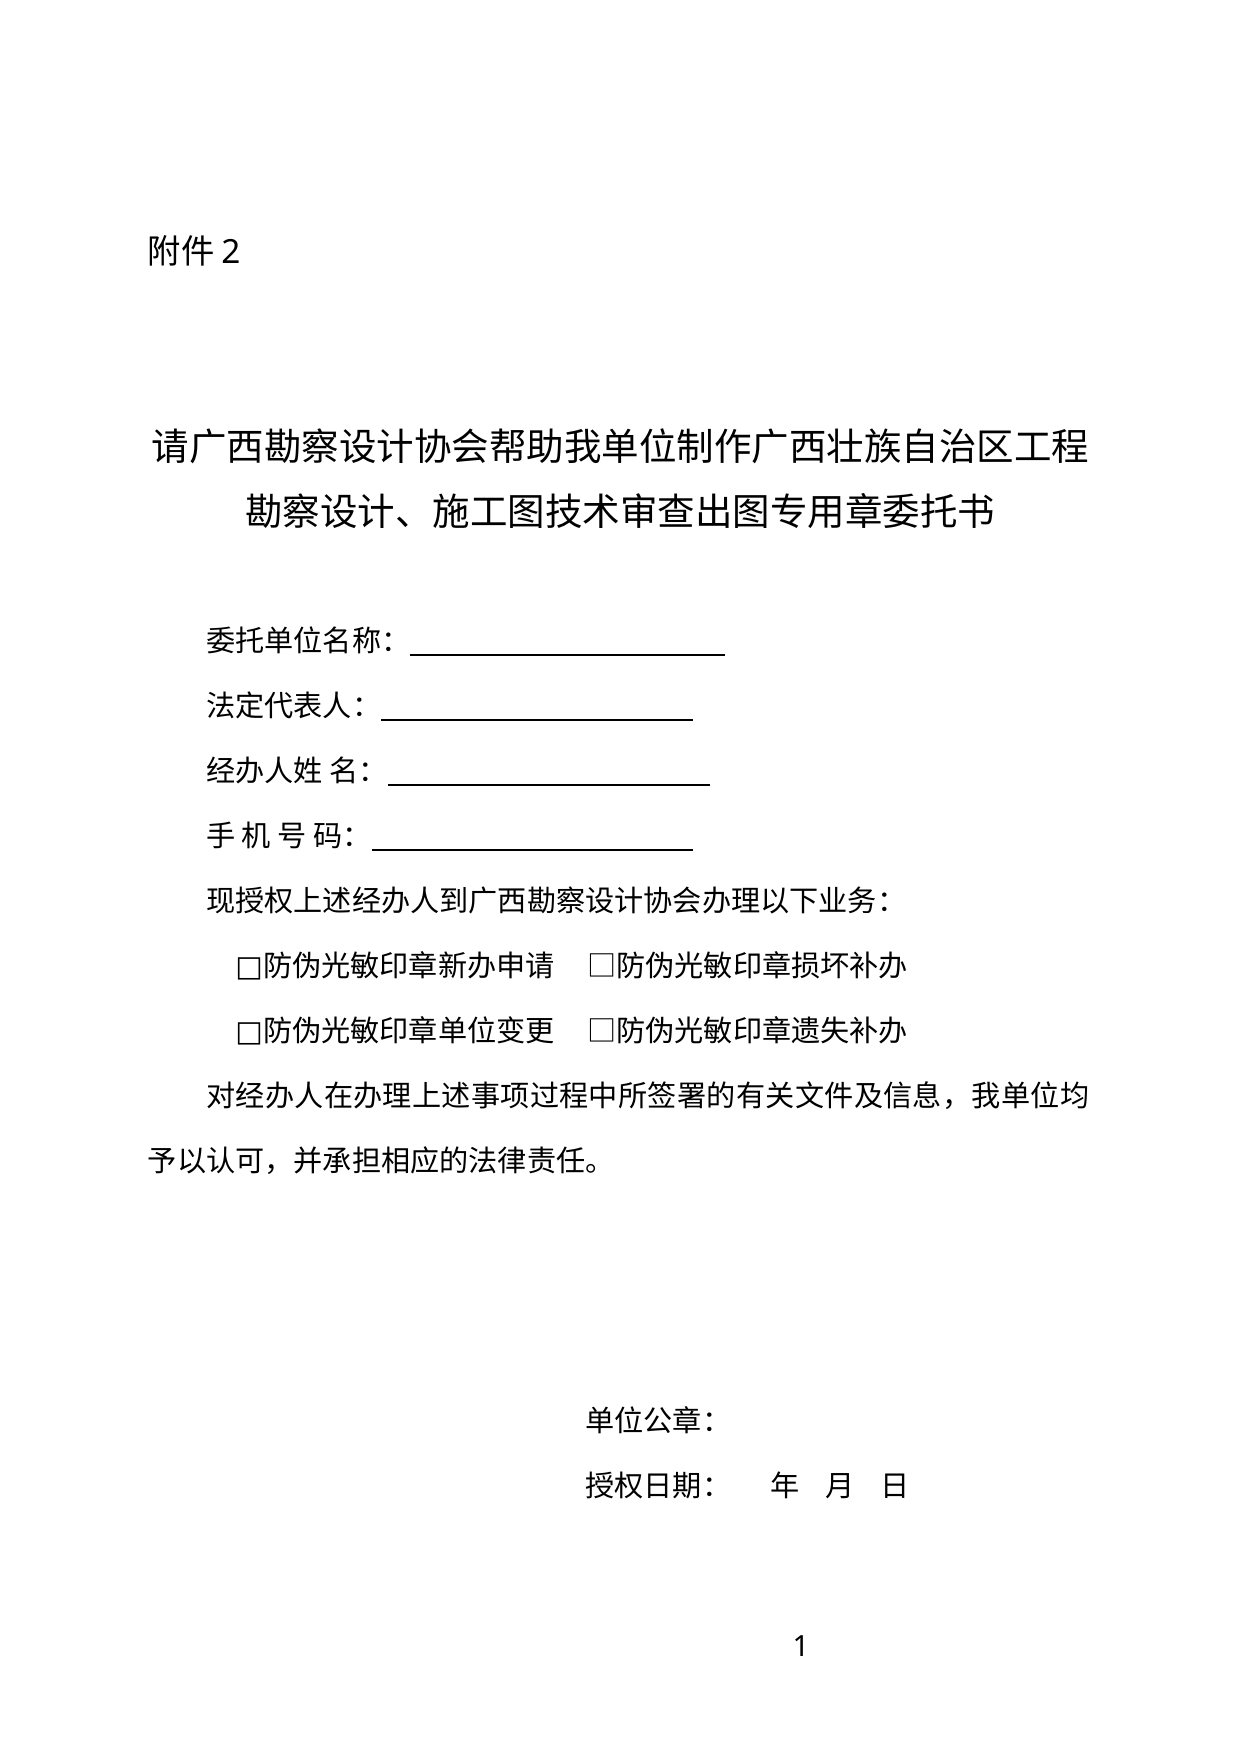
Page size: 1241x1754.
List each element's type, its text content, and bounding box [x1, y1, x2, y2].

text 法定代表人： [148, 672, 1092, 737]
text 单位公章： [541, 1387, 1092, 1452]
text 授权日期： 年 月 日 [541, 1452, 1092, 1517]
text 委托单位名称： [148, 607, 1092, 672]
text 手 机 号 码： [148, 802, 1092, 867]
text 现授权上述经办人到广西勘察设计协会办理以下业务： [148, 867, 1092, 932]
text □防伪光敏印章新办申请 □防伪光敏印章损坏补办 [148, 932, 1092, 997]
text 经办人姓 名： [148, 737, 1092, 802]
text 附件2 [148, 217, 1092, 282]
text 对经办人在办理上述事项过程中所签署的有关文件及信息，我单位均予以认可，并承担相应的法律责任。 [148, 1062, 1092, 1192]
text 请广西勘察设计协会帮助我单位制作广西壮族自治区工程勘察设计、施工图技术审查出图专用章委托书 [148, 412, 1092, 542]
text □防伪光敏印章单位变更 □防伪光敏印章遗失补办 [148, 997, 1092, 1062]
